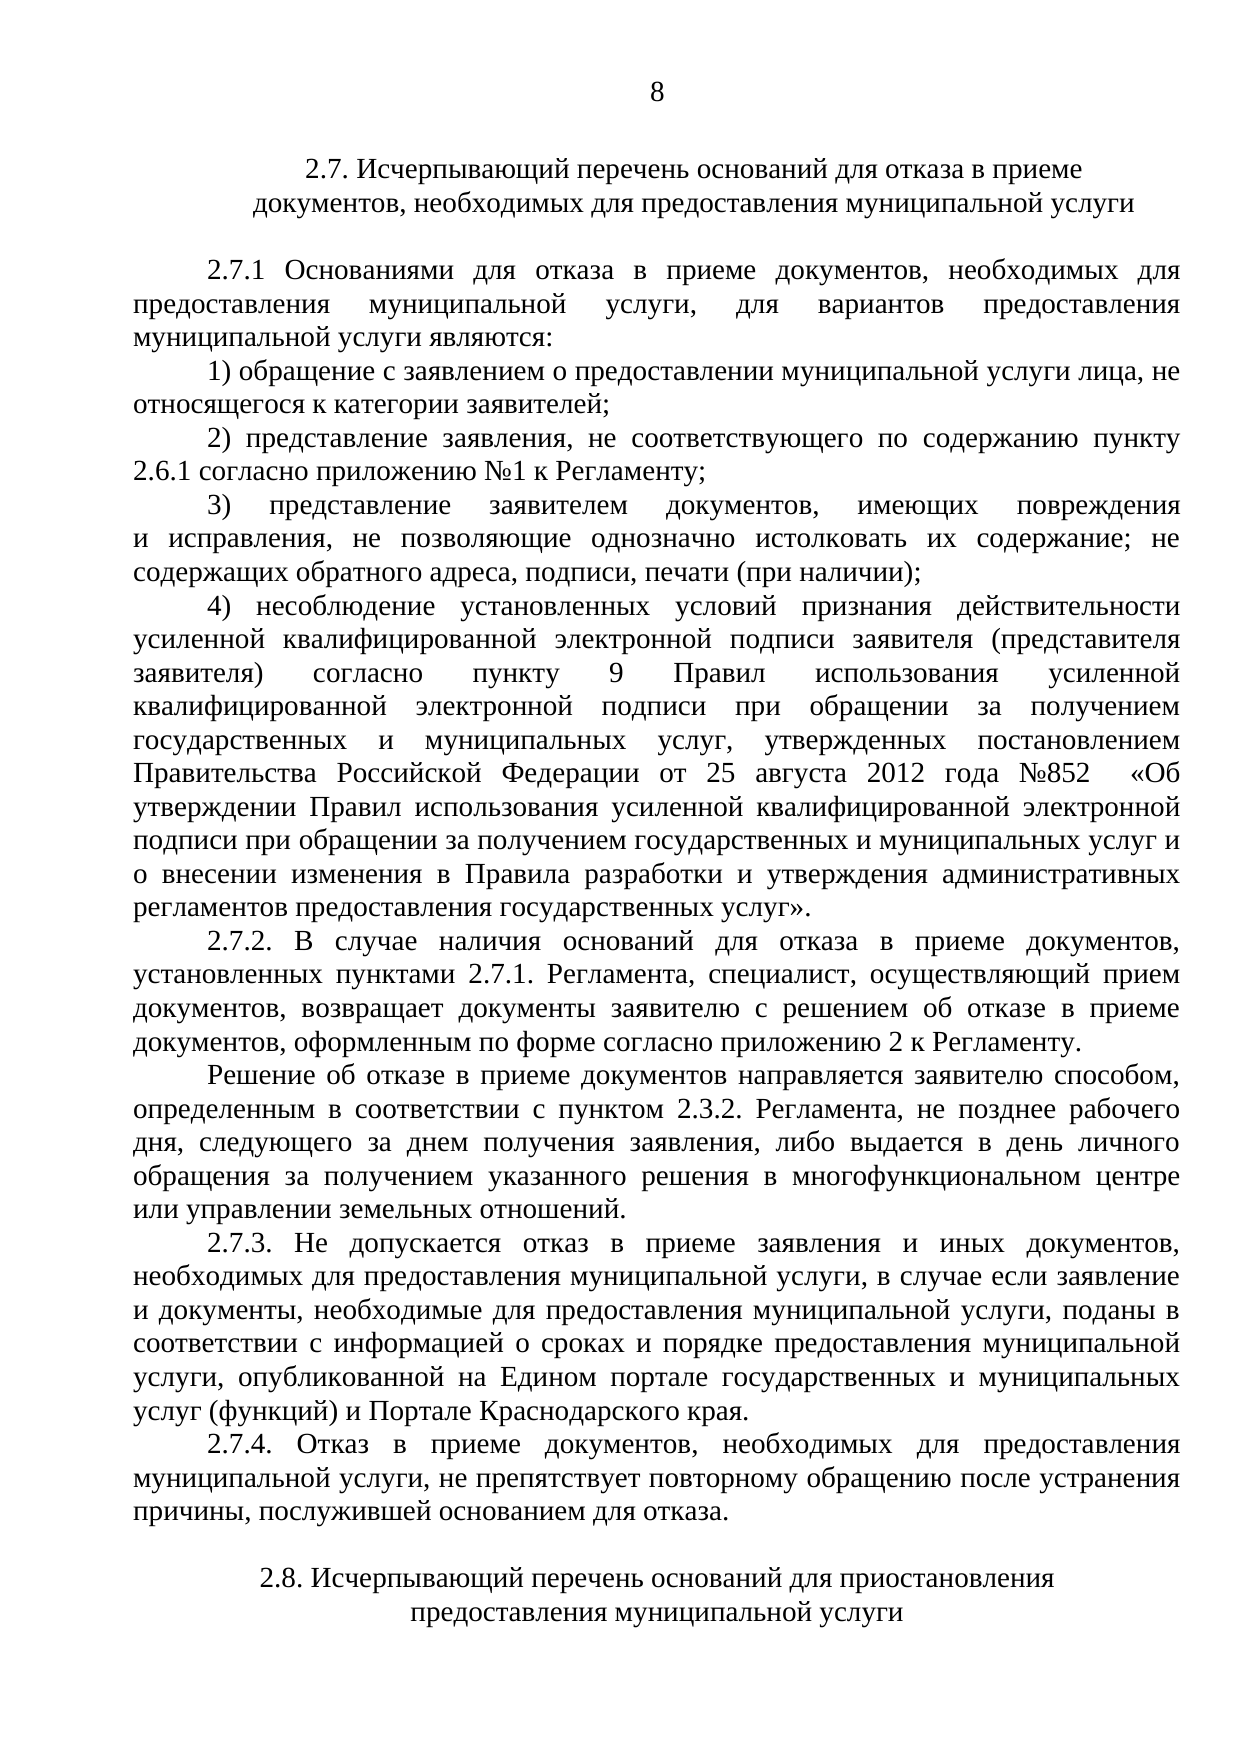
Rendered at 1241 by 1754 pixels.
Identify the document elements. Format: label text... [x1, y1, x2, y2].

text Решение об отказе в приеме документов направляется заявителю способом, определенным в соответствии с пунктом 2.3.2. Регламента, не позднее рабочего дня, следующего за днем получения заявления, либо выдается в день личного обращения за получением указанного решения в многофункциональном центре или управлении земельных отношений. [133, 1057, 1181, 1225]
text 1) обращение с заявлением о предоставлении муниципальной услуги лица, не относящегося к категории заявителей; [133, 353, 1181, 420]
text 2.7.3. Не допускается отказ в приеме заявления и иных документов, необходимых для предоставления муниципальной услуги, в случае если заявление и документы, необходимые для предоставления муниципальной услуги, поданы в соответствии с информацией о сроках и порядке предоставления муниципальной услуги, опубликованной на Едином портале государственных и муниципальных услуг (функций) и Портале Краснодарского края. [133, 1225, 1181, 1426]
text 2.7.2. В случае наличия оснований для отказа в приеме документов, установленных пунктами 2.7.1. Регламента, специалист, осуществляющий прием документов, возвращает документы заявителю с решением об отказе в приеме документов, оформленным по форме согласно приложению 2 к Регламенту. [133, 923, 1181, 1057]
text документов, необходимых для предоставления муниципальной услуги [133, 185, 1181, 219]
text 2) представление заявления, не соответствующего по содержанию пункту 2.6.1 согласно приложению №1 к Регламенту; [133, 420, 1181, 487]
text предоставления муниципальной услуги [133, 1594, 1181, 1627]
text 2.8. Исчерпывающий перечень оснований для приостановления [133, 1560, 1181, 1594]
text 2.7. Исчерпывающий перечень оснований для отказа в приеме [133, 152, 1181, 185]
text 3) представление заявителем документов, имеющих повреждения и исправления, не позволяющие однозначно истолковать их содержание; не содержащих обратного адреса, подписи, печати (при наличии); [133, 487, 1181, 588]
text 4) несоблюдение установленных условий признания действительности усиленной квалифицированной электронной подписи заявителя (представителя заявителя) согласно пункту 9 Правил использования усиленной квалифицированной электронной подписи при обращении за получением государственных и муниципальных услуг, утвержденных постановлением Правительства Российской Федерации от 25 августа 2012 года №852 «Об утверждении Правил использования усиленной квалифицированной электронной подписи при обращении за получением государственных и муниципальных услуг и о внесении изменения в Правила разработки и утверждения административных регламентов предоставления государственных услуг». [133, 588, 1181, 923]
text 2.7.1 Основаниями для отказа в приеме документов, необходимых для предоставления муниципальной услуги, для вариантов предоставления муниципальной услуги являются: [133, 252, 1181, 353]
text 2.7.4. Отказ в приеме документов, необходимых для предоставления муниципальной услуги, не препятствует повторному обращению после устранения причины, послужившей основанием для отказа. [133, 1426, 1181, 1527]
